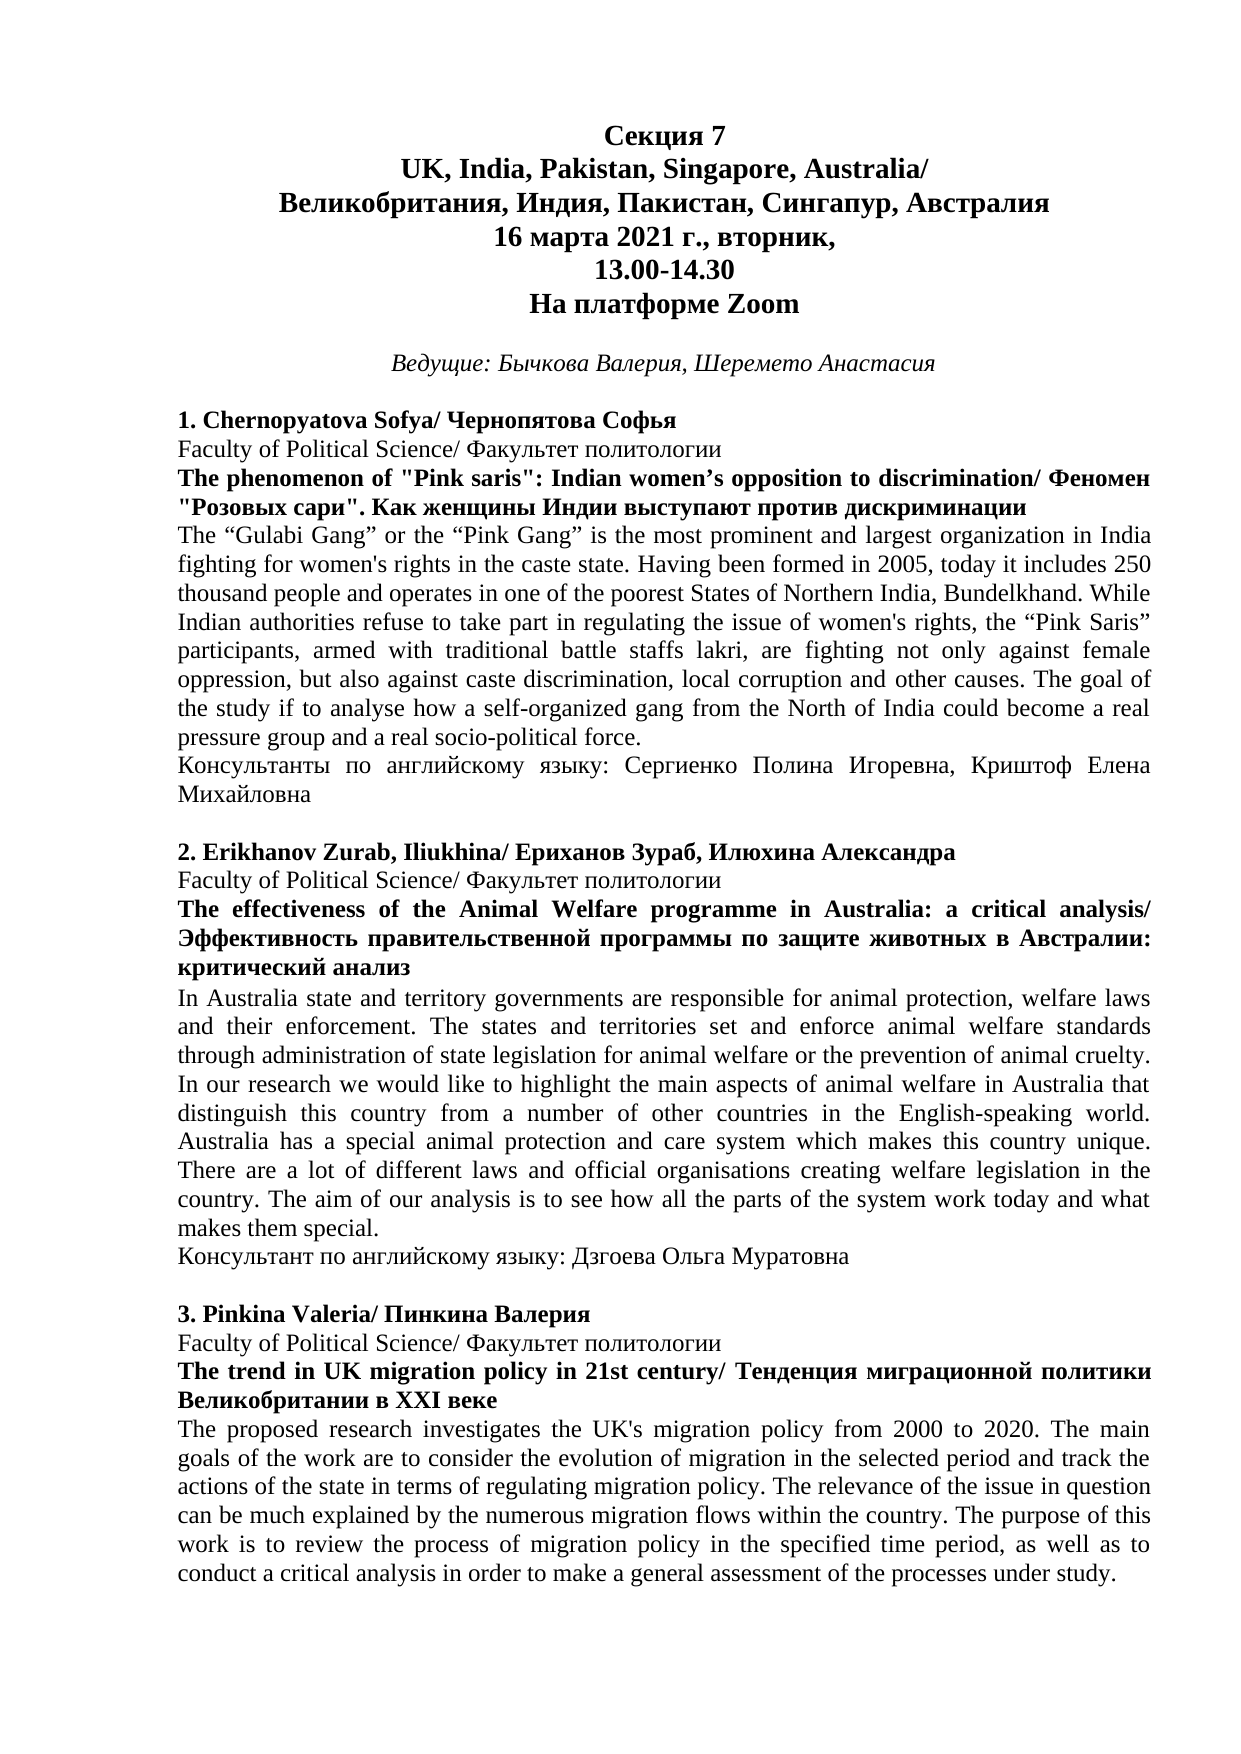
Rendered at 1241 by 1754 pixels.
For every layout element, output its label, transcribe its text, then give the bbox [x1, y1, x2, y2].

text Faculty of Political Science/ Факультет политологии [177, 1328, 1152, 1356]
text Секция 7 [177, 118, 1152, 152]
text На платформе Zoom [177, 286, 1152, 319]
text The trend in UK migration policy in 21st century/ Тенденция миграционной политики Великобритании в XXI веке [177, 1356, 1152, 1414]
text Консультанты по английскому языку: Сергиенко Полина Игоревна, Криштоф Елена Михайловна [177, 751, 1152, 808]
text Faculty of Political Science/ Факультет политологии [177, 866, 1152, 894]
text In Australia state and territory governments are responsible for animal protection, welfare laws and their enforcement. The states and territories set and enforce animal welfare standards through administration of state legislation for animal welfare or the prevention of animal cruelty. In our research we would like to highlight the main aspects of animal welfare in Australia that distinguish this country from a number of other countries in the English-speaking world. Australia has a special animal protection and care system which makes this country unique. There are a lot of different laws and official organisations creating welfare legislation in the country. The aim of our analysis is to see how all the parts of the system work today and what makes them special. [177, 983, 1152, 1241]
text 3. Pinkina Valeria/ Пинкина Валерия [177, 1299, 1152, 1328]
text The phenomenon of "Pink saris": Indian women’s opposition to discrimination/ Феномен "Розовых сари". Как женщины Индии выступают против дискриминации [177, 463, 1152, 521]
text 1. Chernopyatova Sofya/ Чернопятова Софья [177, 406, 1152, 434]
text The effectiveness of the Animal Welfare programme in Australia: a critical analysis/ Эффективность правительственной программы по защите животных в Австралии: критический анализ [177, 894, 1152, 981]
text 13.00-14.30 [177, 252, 1152, 286]
text 16 марта 2021 г., вторник, [177, 219, 1152, 252]
text Faculty of Political Science/ Факультет политологии [177, 434, 1152, 463]
text UK, India, Pakistan, Singapore, Australia/ [177, 152, 1152, 185]
text Консультант по английскому языку: Дзгоева Ольга Муратовна [177, 1241, 1152, 1270]
text The “Gulabi Gang” or the “Pink Gang” is the most prominent and largest organization in India fighting for women's rights in the caste state. Having been formed in 2005, today it includes 250 thousand people and operates in one of the poorest States of Northern India, Bundelkhand. While Indian authorities refuse to take part in regulating the issue of women's rights, the “Pink Saris” participants, armed with traditional battle staffs lakri, are fighting not only against female oppression, but also against caste discrimination, local corruption and other causes. The goal of the study if to analyse how a self-organized gang from the North of India could become a real pressure group and a real socio-political force. [177, 521, 1152, 751]
text Ведущие: Бычкова Валерия, Шеремето Анастасия [177, 348, 1152, 377]
text Великобритания, Индия, Пакистан, Сингапур, Австралия [177, 185, 1152, 219]
text The proposed research investigates the UK's migration policy from 2000 to 2020. The main goals of the work are to consider the evolution of migration in the selected period and track the actions of the state in terms of regulating migration policy. The relevance of the issue in question can be much explained by the numerous migration flows within the country. The purpose of this work is to review the process of migration policy in the specified time period, as well as to conduct a critical analysis in order to make a general assessment of the processes under study. [177, 1414, 1152, 1586]
text 2. Erikhanov Zurab, Iliukhina/ Ериханов Зураб, Илюхина Александра [177, 837, 1152, 866]
